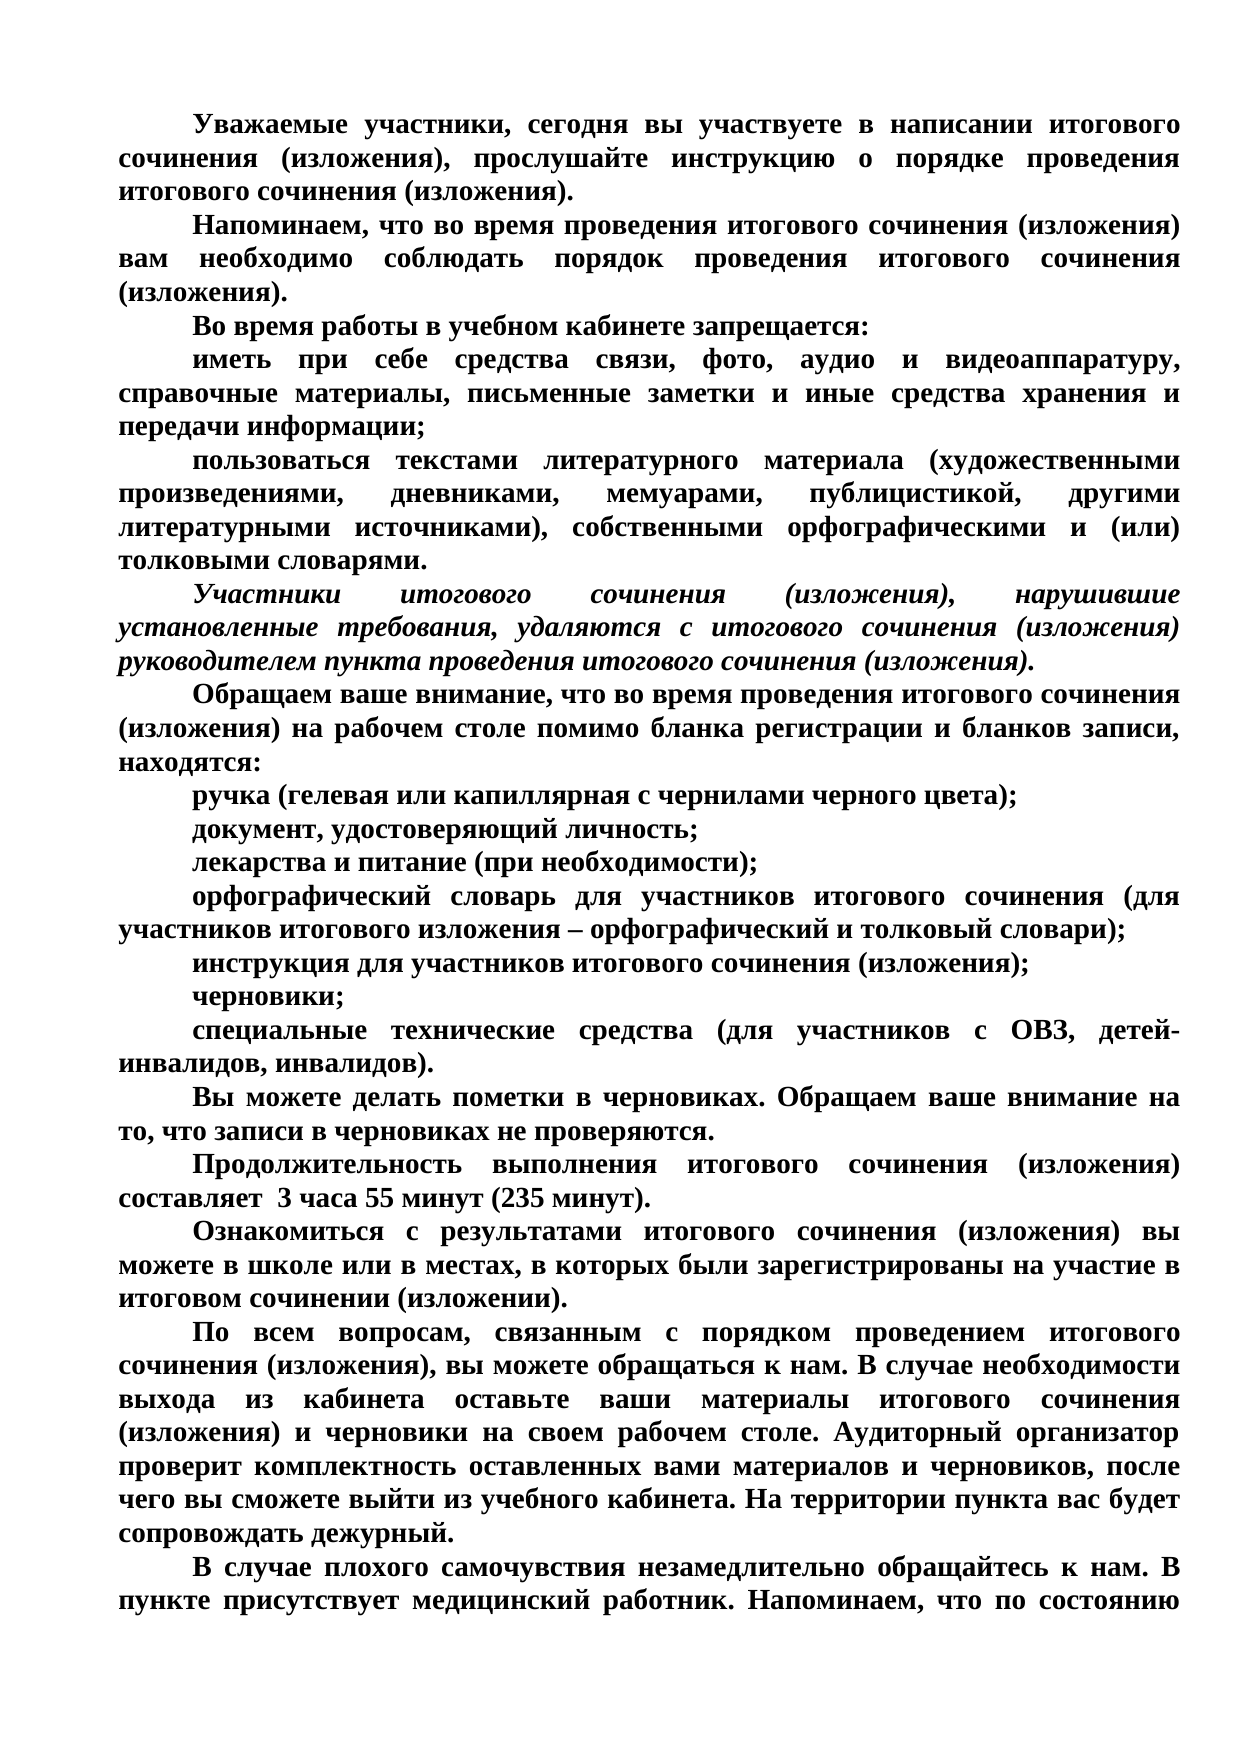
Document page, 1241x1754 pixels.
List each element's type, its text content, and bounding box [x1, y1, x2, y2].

text По всем вопросам, связанным с порядком проведением итогового сочинения (изложения), вы можете обращаться к нам. В случае необходимости выхода из кабинета оставьте ваши материалы итогового сочинения (изложения) и черновики на своем рабочем столе. Аудиторный организатор проверит комплектность оставленных вами материалов и черновиков, после чего вы сможете выйти из учебного кабинета. На территории пункта вас будет сопровождать дежурный. [118, 1314, 1181, 1549]
text Вы можете делать пометки в черновиках. Обращаем ваше внимание на то, что записи в черновиках не проверяются. [118, 1079, 1181, 1146]
text пользоваться текстами литературного материала (художественными произведениями, дневниками, мемуарами, публицистикой, другими литературными источниками), собственными орфографическими и (или) толковыми словарями. [118, 442, 1181, 576]
text Напоминаем, что во время проведения итогового сочинения (изложения) вам необходимо соблюдать порядок проведения итогового сочинения (изложения). [118, 207, 1181, 308]
text Продолжительность выполнения итогового сочинения (изложения) составляет 3 часа 55 минут (235 минут). [118, 1146, 1181, 1213]
text черновики; [118, 978, 1181, 1012]
text ручка (гелевая или капиллярная с чернилами черного цвета); [118, 777, 1181, 811]
text специальные технические средства (для участников с ОВЗ, детей-инвалидов, инвалидов). [118, 1012, 1181, 1079]
text Во время работы в учебном кабинете запрещается: [118, 308, 1181, 341]
text документ, удостоверяющий личность; [118, 811, 1181, 844]
text орфографический словарь для участников итогового сочинения (для участников итогового изложения – орфографический и толковый словари); [118, 878, 1181, 945]
text Обращаем ваше внимание, что во время проведения итогового сочинения (изложения) на рабочем столе помимо бланка регистрации и бланков записи, находятся: [118, 677, 1181, 777]
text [118, 1549, 1181, 1616]
text Ознакомиться с результатами итогового сочинения (изложения) вы можете в школе или в местах, в которых были зарегистрированы на участие в итоговом сочинении (изложении). [118, 1213, 1181, 1314]
text Уважаемые участники, сегодня вы участвуете в написании итогового сочинения (изложения), прослушайте инструкцию о порядке проведения итогового сочинения (изложения). [118, 106, 1181, 207]
text инструкция для участников итогового сочинения (изложения); [118, 945, 1181, 978]
text лекарства и питание (при необходимости); [118, 844, 1181, 878]
text Участники итогового сочинения (изложения), нарушившие установленные требования, удаляются с итогового сочинения (изложения) руководителем пункта проведения итогового сочинения (изложения). [118, 576, 1181, 677]
text иметь при себе средства связи, фото, аудио и видеоаппаратуру, справочные материалы, письменные заметки и иные средства хранения и передачи информации; [118, 341, 1181, 442]
